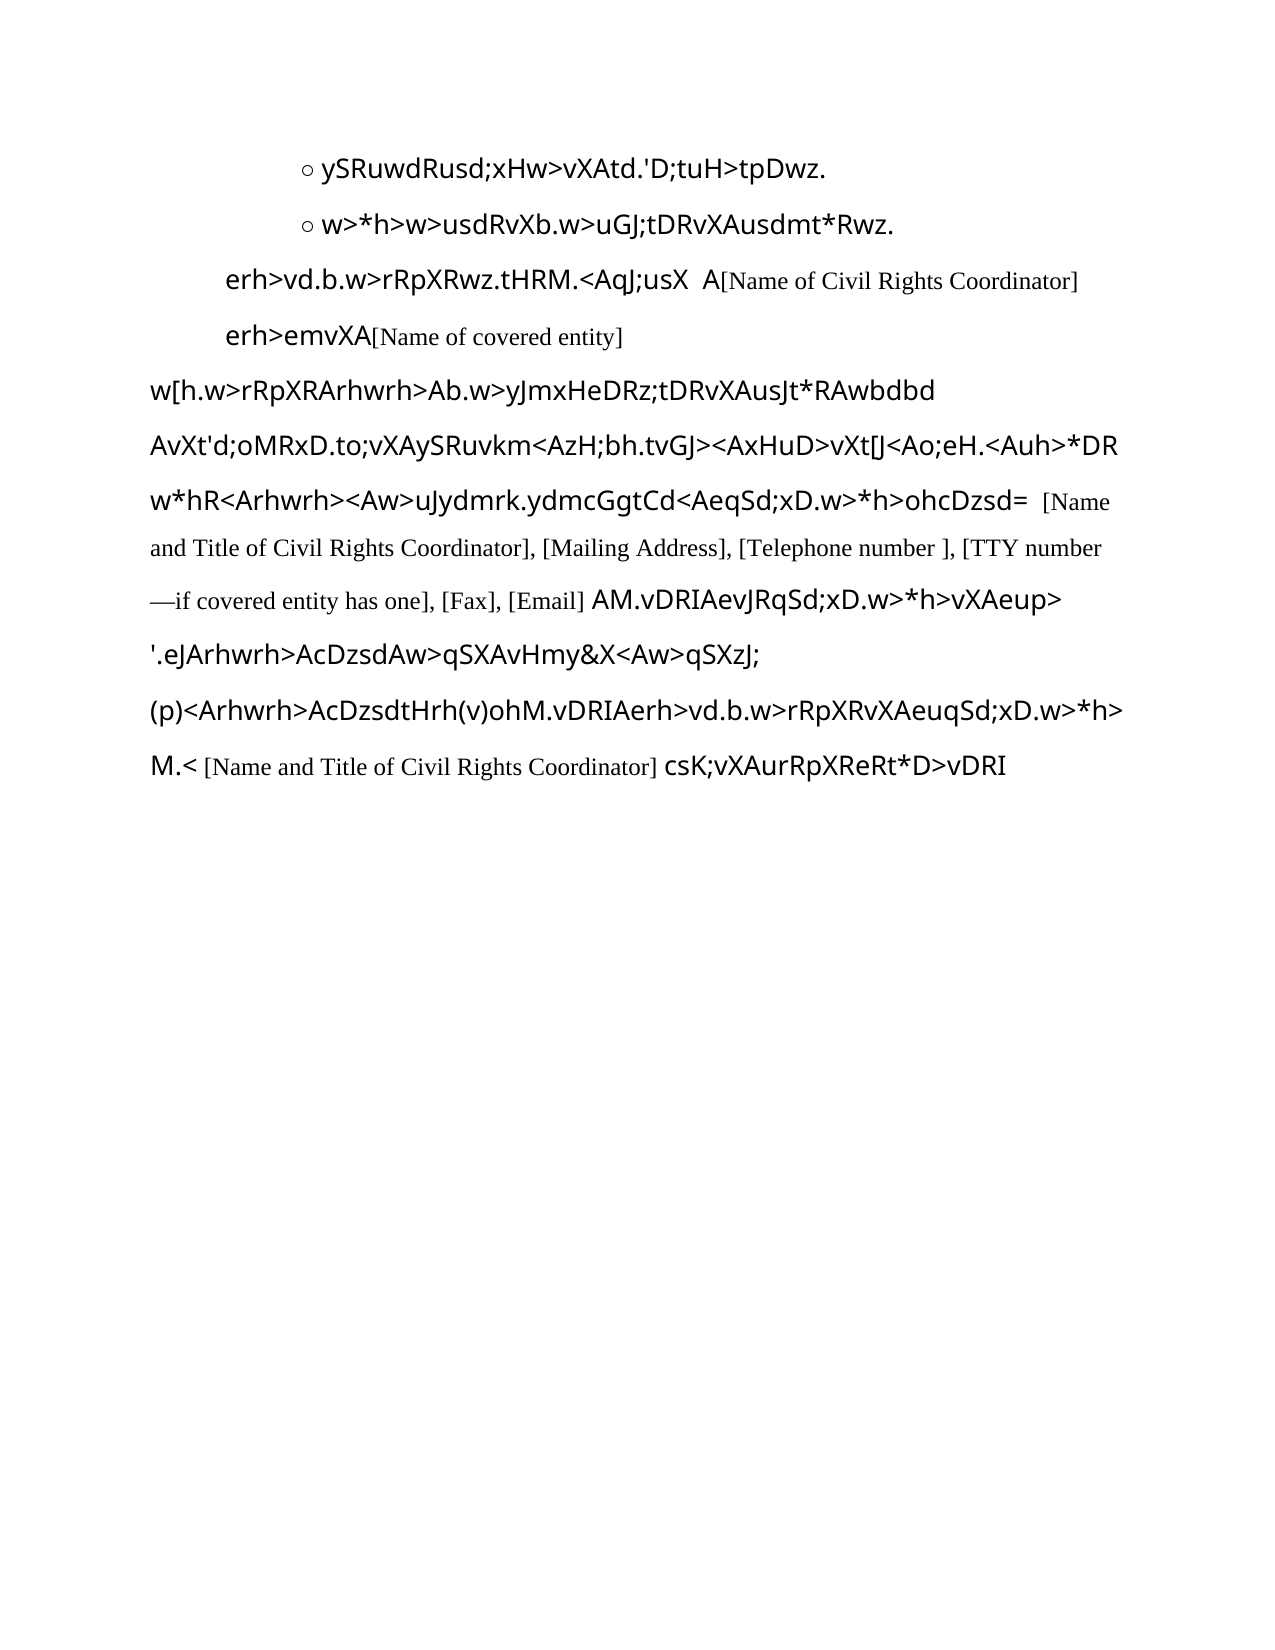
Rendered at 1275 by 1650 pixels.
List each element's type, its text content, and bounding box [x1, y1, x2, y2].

text ○ ySRuwdRusd;xHw>vXAtd.'D;tuH>tpDwz. [150, 150, 1125, 187]
text erh>emvXA[Name of covered entity] w[h.w>rRpXRArhwrh>Ab.w>yJmxHeDRz;tDRvXAusJt*RAwbdbd AvXt'd;oMRxD.to;vXAySRuvkm<AzH;bh.tvGJ><AxHuD>vXt[J<Ao;eH.<Auh>*DRw*hR<Arhwrh><Aw>uJydmrk.ydmcGgtCd<AeqSd;xD.w>*h>ohcDzsd= [Name and Title of Civil Rights Coordinator], [Mailing Address], [Telephone number ], [TTY number—if covered entity has one], [Fax], [Email] AM.vDRIAevJRqSd;xD.w>*h>vXAeup> '.eJArhwrh>AcDzsdAw>qSXAvHmy&X<Aw>qSXzJ;(p)<Arhwrh>AcDzsdtHrh(v)ohM.vDRIAerh>vd.b.w>rRpXRvXAeuqSd;xD.w>*h>M.< [Name and Title of Civil Rights Coordinator] csK;vXAurRpXReRt*D>vDRI [150, 316, 1125, 783]
text ○ w>*h>w>usdRvXb.w>uGJ;tDRvXAusdmt*Rwz. [150, 205, 1125, 242]
text erh>vd.b.w>rRpXRwz.tHRM.<AqJ;usX A[Name of Civil Rights Coordinator] [150, 261, 1125, 297]
